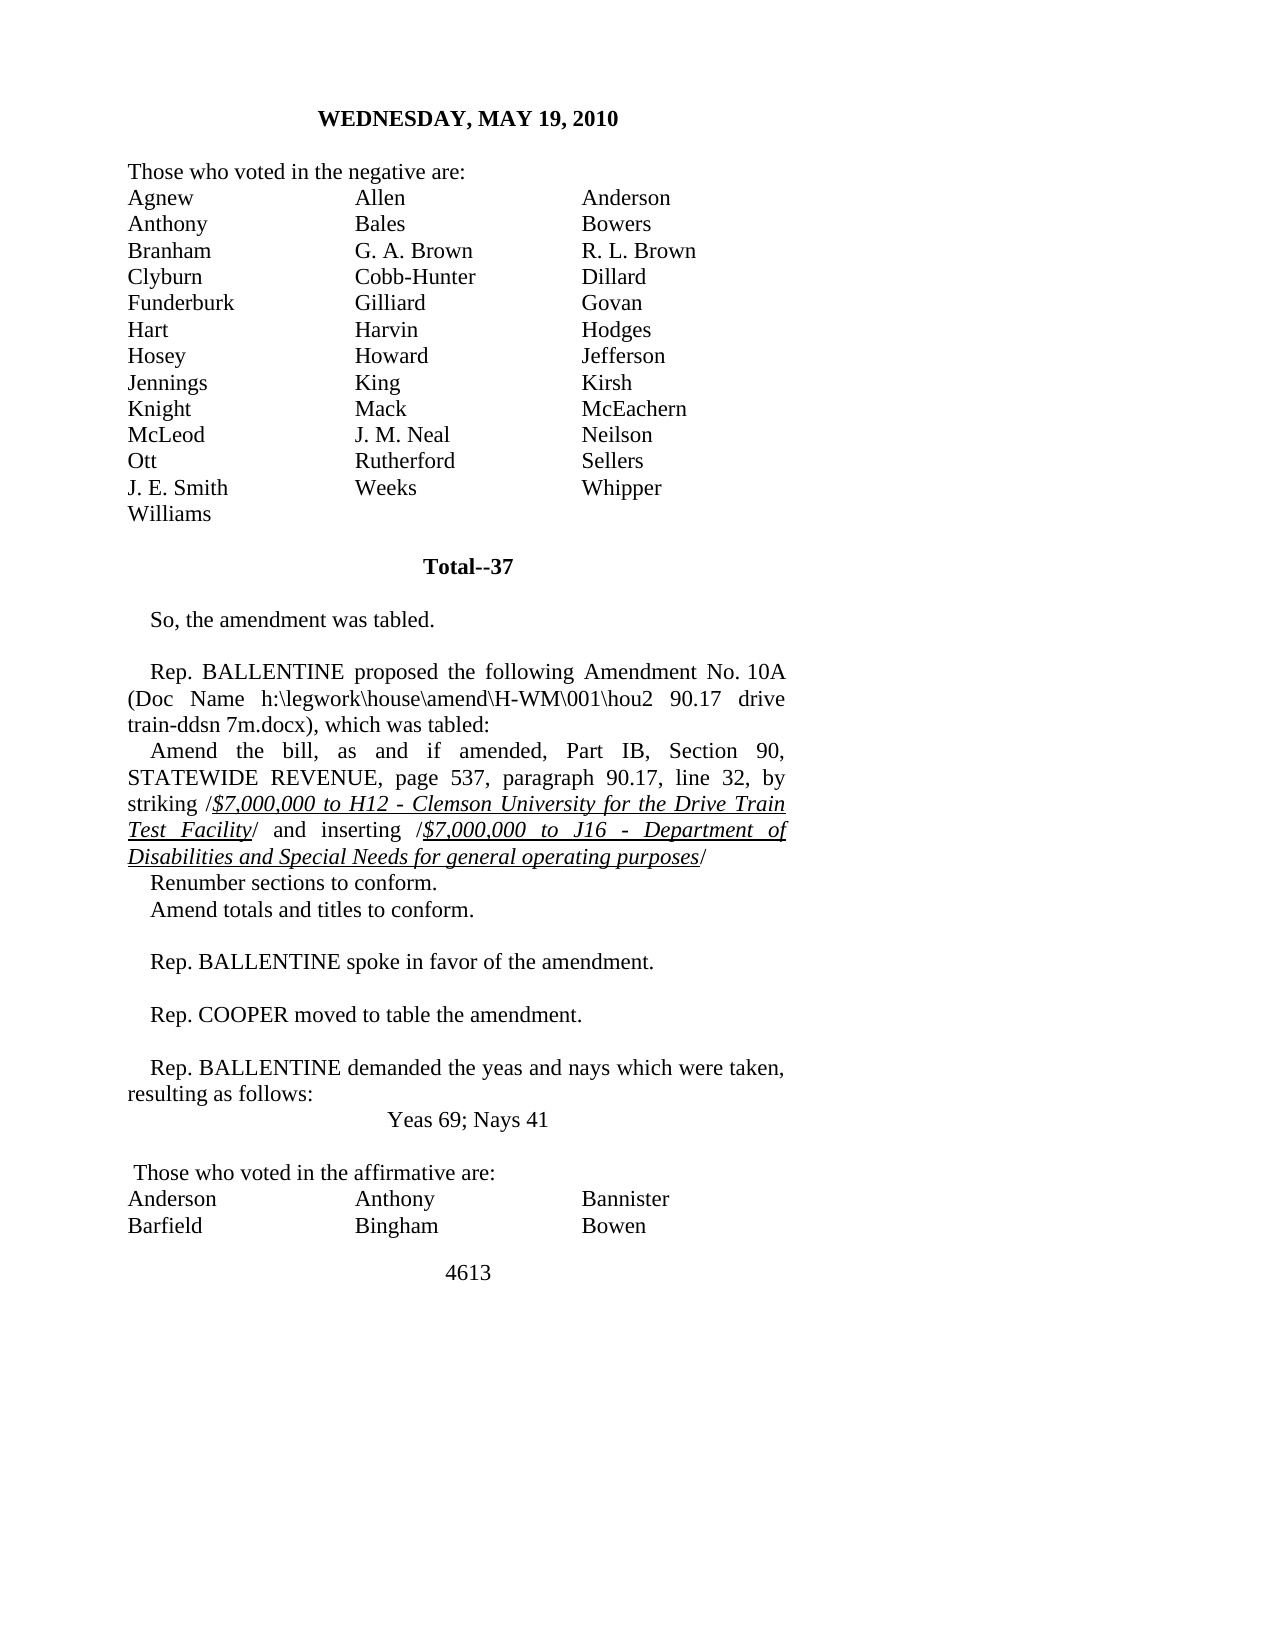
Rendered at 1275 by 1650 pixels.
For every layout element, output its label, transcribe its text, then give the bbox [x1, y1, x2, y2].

text Rep. BALLENTINE demanded the yeas and nays which were taken, resulting as follows: [127, 1054, 786, 1106]
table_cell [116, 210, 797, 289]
text Renumber sections to conform. [127, 869, 786, 896]
text Yeas 69; Nays 41 [127, 1106, 786, 1133]
text Rep. COOPER moved to table the amendment. [127, 1001, 786, 1027]
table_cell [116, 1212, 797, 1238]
text Those who voted in the negative are: [127, 158, 786, 184]
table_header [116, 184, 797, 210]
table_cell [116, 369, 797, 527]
text Those who voted in the affirmative are: [127, 1159, 786, 1186]
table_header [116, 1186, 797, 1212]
text Rep. BALLENTINE spoke in favor of the amendment. [127, 948, 786, 975]
text Amend totals and titles to conform. [127, 896, 786, 922]
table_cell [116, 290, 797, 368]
text Rep. BALLENTINE proposed the following Amendment No. 10A (Doc Name h:\legwork\house\amend\H-WM\001\hou2 90.17 drive train-ddsn 7m.docx), which was tabled: [127, 658, 786, 737]
text So, the amendment was tabled. [127, 606, 786, 632]
text Total--37 [127, 553, 786, 579]
text Amend the bill, as and if amended, Part IB, Section 90, STATEWIDE REVENUE, page 537, paragraph 90.17, line 32, by striking /$7,000,000 to H12 - Clemson University for the Drive Train Test Facility/ and inserting /$7,000,000 to J16 - Department of Disabilities and Special Needs for general operating purposes/ [127, 737, 786, 869]
